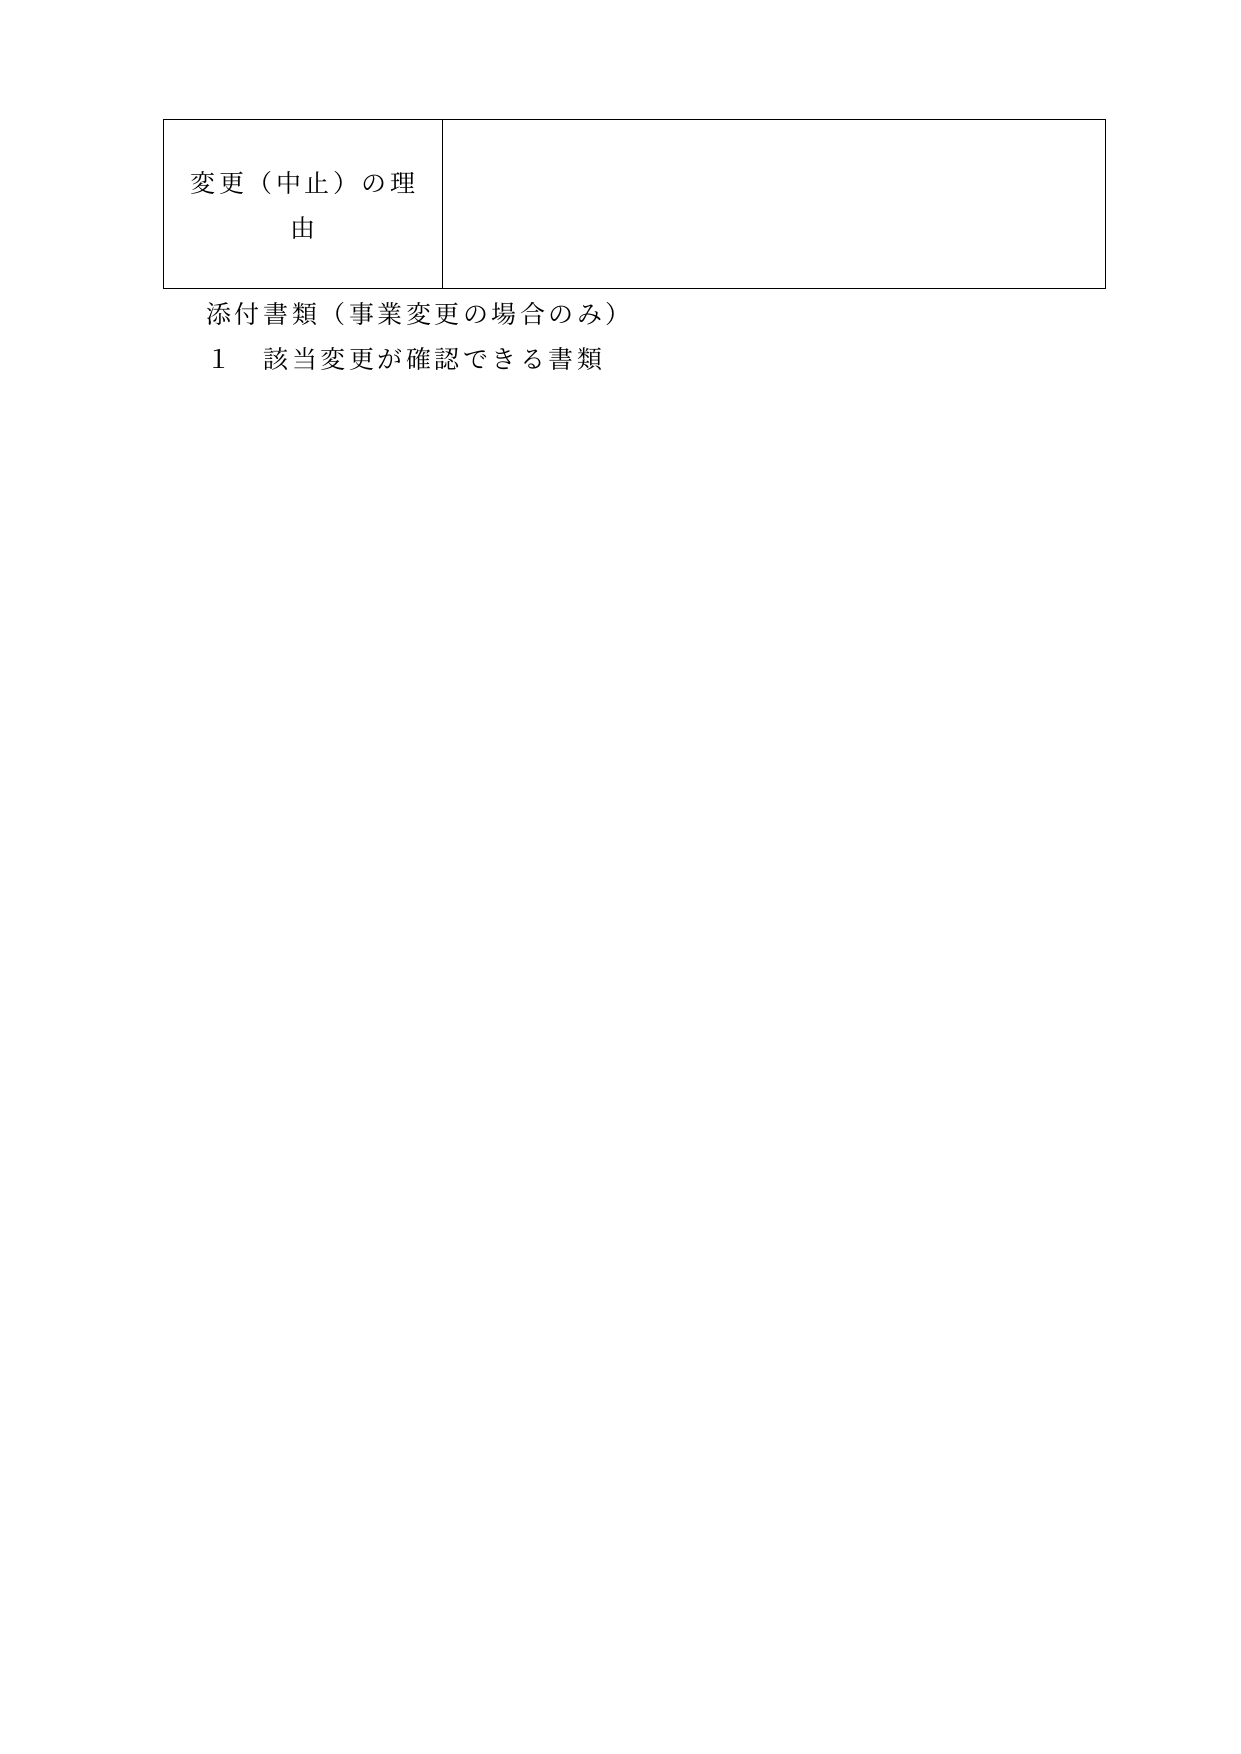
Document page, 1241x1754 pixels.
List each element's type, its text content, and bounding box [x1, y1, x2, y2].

text １ 該当変更が確認できる書類 [149, 335, 976, 381]
table_cell 変更（中止）の理由 [164, 120, 442, 288]
text 添付書類（事業変更の場合のみ） [149, 289, 976, 335]
table_cell [443, 120, 1105, 288]
